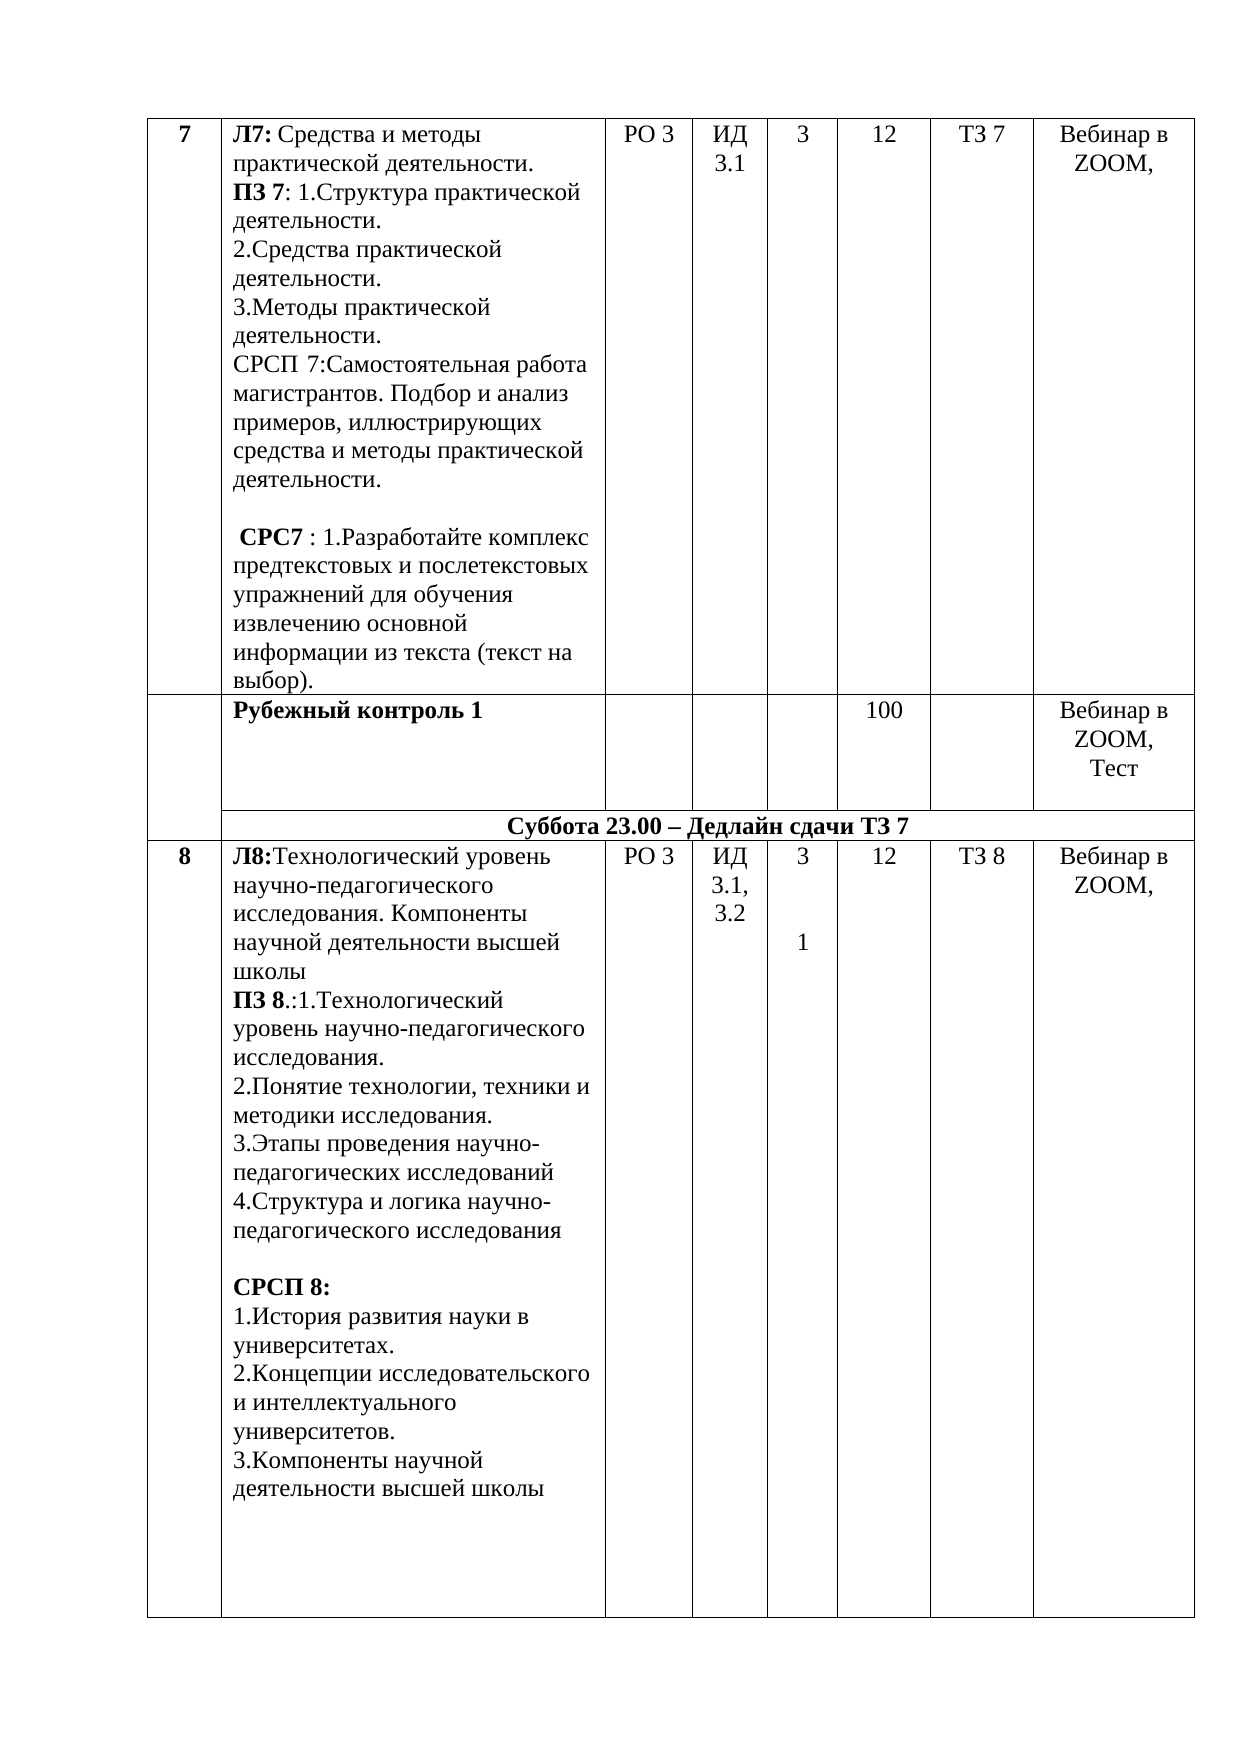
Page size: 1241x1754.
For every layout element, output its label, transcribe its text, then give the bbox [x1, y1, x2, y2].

table_cell 100 [838, 695, 930, 810]
table_cell Л7: Средства и методы практической деятельности. ПЗ 7: 1.Структура практической деятельности. 2.Средства практической деятельности. 3.Методы практической деятельности. СРСП 7:Самостоятельная работа магистрантов. Подбор и анализ примеров, иллюстрирующих средства и методы практической деятельности. СРС7 : 1.Разработайте комплекс предтекстовых и послетекстовых упражнений для обучения извлечению основной информации из текста (текст на выбор). [222, 119, 605, 694]
table_cell Вебинар в ZOOM, [1034, 841, 1194, 1617]
table_cell ИД 3.1 [693, 119, 767, 694]
table_cell ТЗ 8 [931, 841, 1033, 1617]
table_cell Рубежный контроль 1 [222, 695, 605, 810]
table_cell 3 [768, 119, 837, 694]
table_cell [222, 841, 605, 1617]
table_cell ТЗ 7 [931, 119, 1033, 694]
table_cell РО 3 [606, 119, 692, 694]
table_cell 8 [148, 841, 221, 1617]
table_cell [606, 695, 692, 810]
table_cell РО 3 [606, 841, 692, 1617]
table_cell [693, 695, 767, 810]
table_cell 3 1 [768, 841, 837, 1617]
table_cell [768, 695, 837, 810]
table_cell 12 [838, 841, 930, 1617]
table_cell ИД 3.1, 3.2 [693, 841, 767, 1617]
table_cell Вебинар в ZOOM, Тест [1034, 695, 1194, 810]
table_cell Вебинар в ZOOM, [1034, 119, 1194, 694]
table_cell [148, 695, 221, 840]
table_cell [931, 695, 1033, 810]
table_cell Суббота 23.00 – Дедлайн сдачи ТЗ 7 [222, 811, 1194, 840]
table_cell 7 [148, 119, 221, 694]
table_cell 12 [838, 119, 930, 694]
